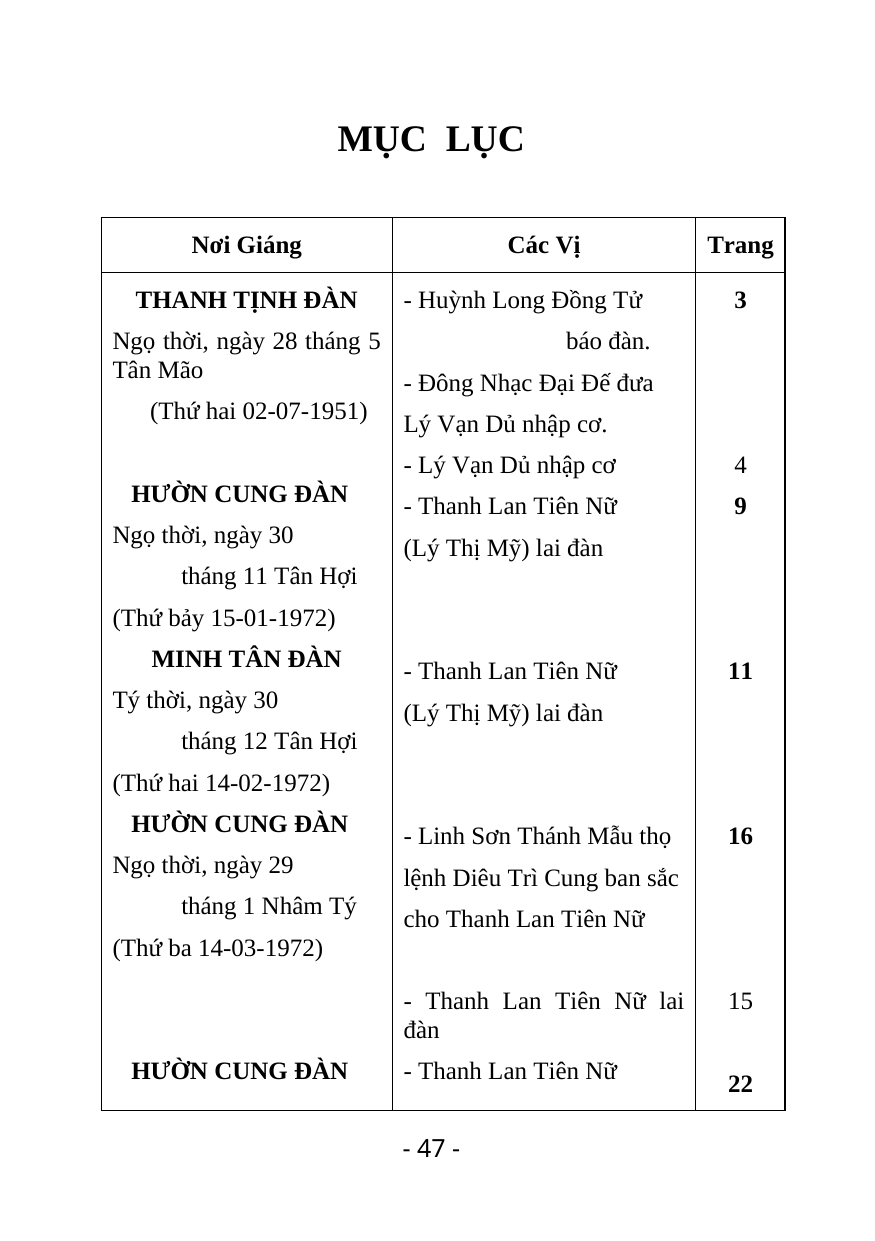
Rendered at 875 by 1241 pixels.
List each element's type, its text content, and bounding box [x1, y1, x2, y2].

table_header Các Vị [393, 218, 695, 272]
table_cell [696, 273, 784, 1110]
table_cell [393, 273, 695, 1110]
title MỤC LỤC [101, 116, 762, 159]
table_header Trang [696, 218, 784, 272]
table_header Nơi Giáng [102, 218, 392, 272]
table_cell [102, 273, 392, 1110]
